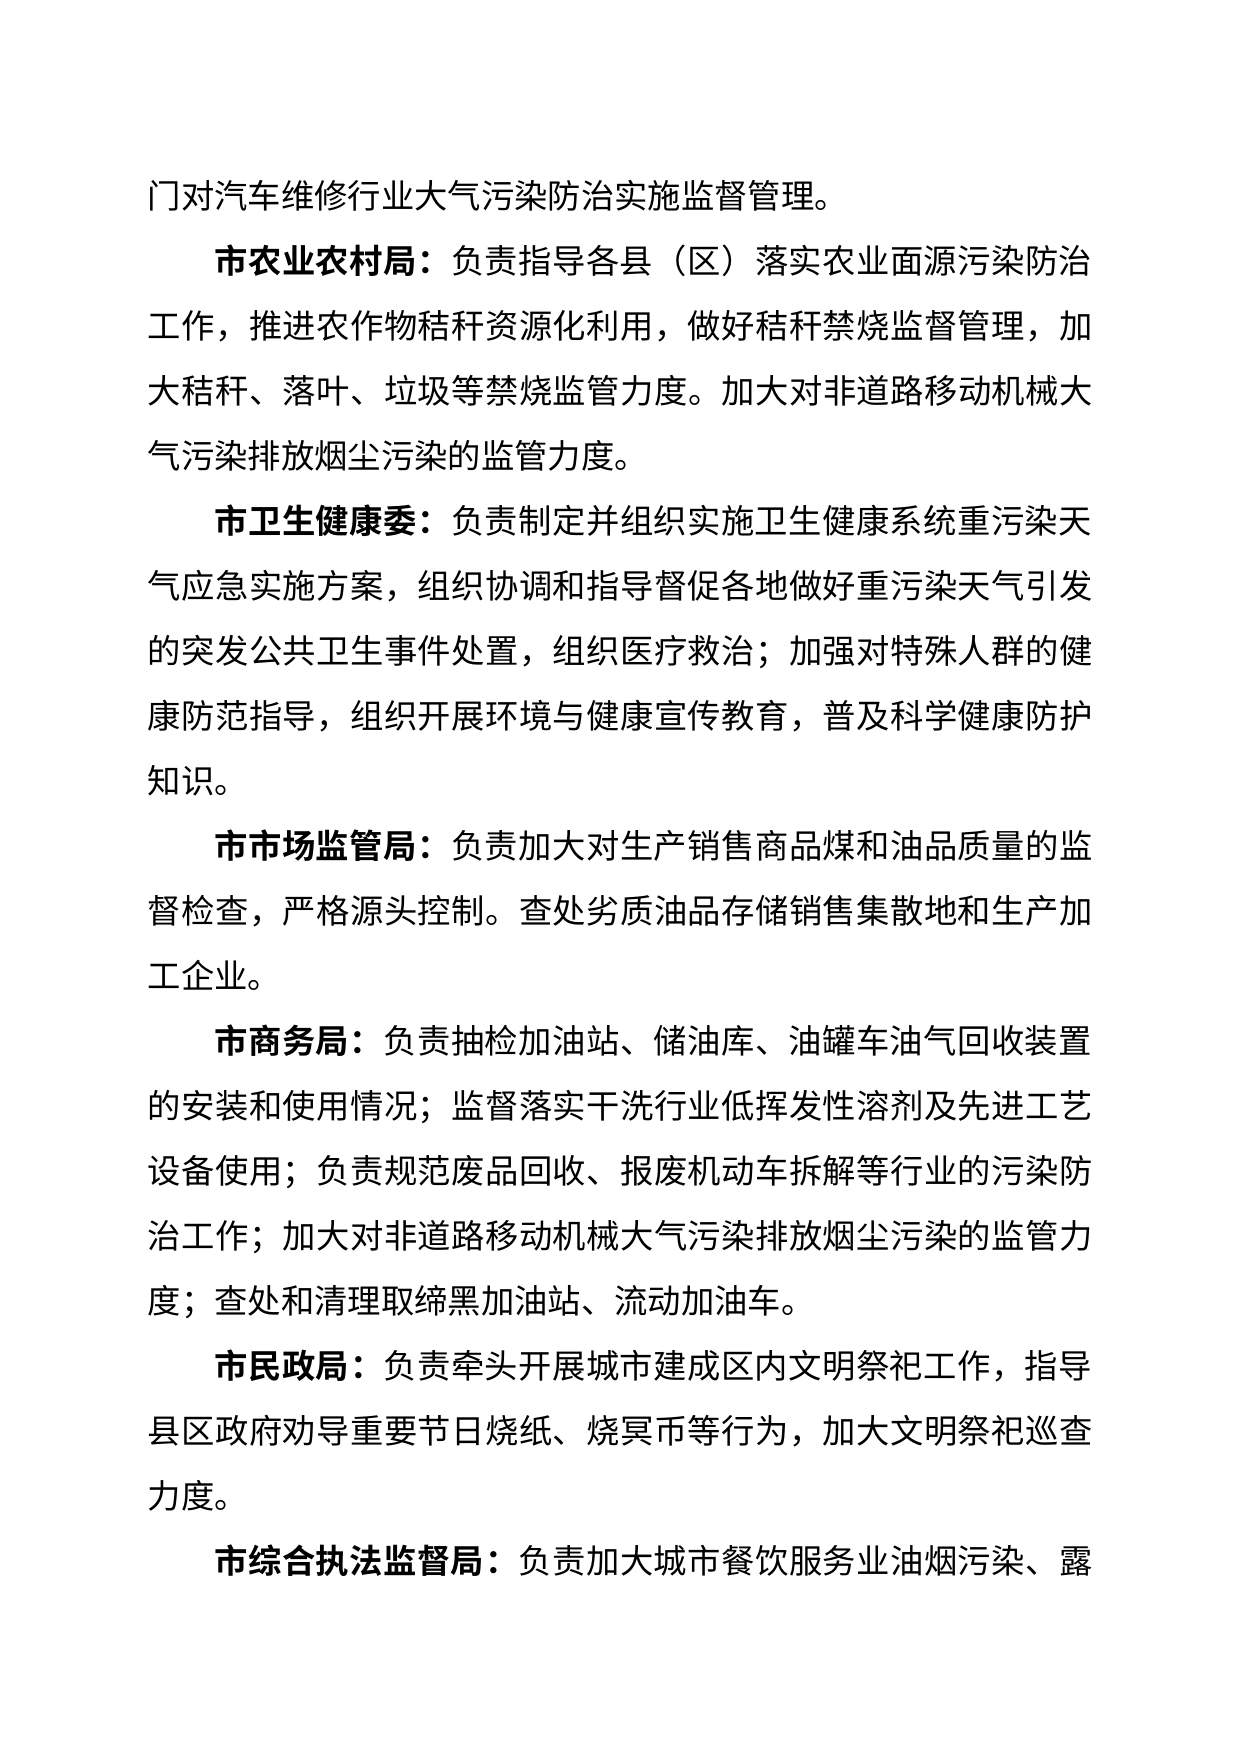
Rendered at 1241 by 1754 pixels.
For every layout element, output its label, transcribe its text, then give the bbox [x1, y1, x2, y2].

text 市民政局：负责牵头开展城市建成区内文明祭祀工作，指导县区政府劝导重要节日烧纸、烧冥币等行为，加大文明祭祀巡查力度。 [148, 1332, 1093, 1527]
text 市市场监管局：负责加大对生产销售商品煤和油品质量的监督检查，严格源头控制。查处劣质油品存储销售集散地和生产加工企业。 [148, 812, 1093, 1007]
text 市商务局：负责抽检加油站、储油库、油罐车油气回收装置的安装和使用情况；监督落实干洗行业低挥发性溶剂及先进工艺设备使用；负责规范废品回收、报废机动车拆解等行业的污染防治工作；加大对非道路移动机械大气污染排放烟尘污染的监管力度；查处和清理取缔黑加油站、流动加油车。 [148, 1007, 1093, 1332]
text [148, 1527, 1093, 1592]
text 市卫生健康委：负责制定并组织实施卫生健康系统重污染天气应急实施方案，组织协调和指导督促各地做好重污染天气引发的突发公共卫生事件处置，组织医疗救治；加强对特殊人群的健康防范指导，组织开展环境与健康宣传教育，普及科学健康防护知识。 [148, 487, 1093, 812]
text 市农业农村局：负责指导各县（区）落实农业面源污染防治工作，推进农作物秸秆资源化利用，做好秸秆禁烧监督管理，加大秸秆、落叶、垃圾等禁烧监管力度。加大对非道路移动机械大气污染排放烟尘污染的监管力度。 [148, 227, 1093, 487]
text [148, 162, 1093, 227]
